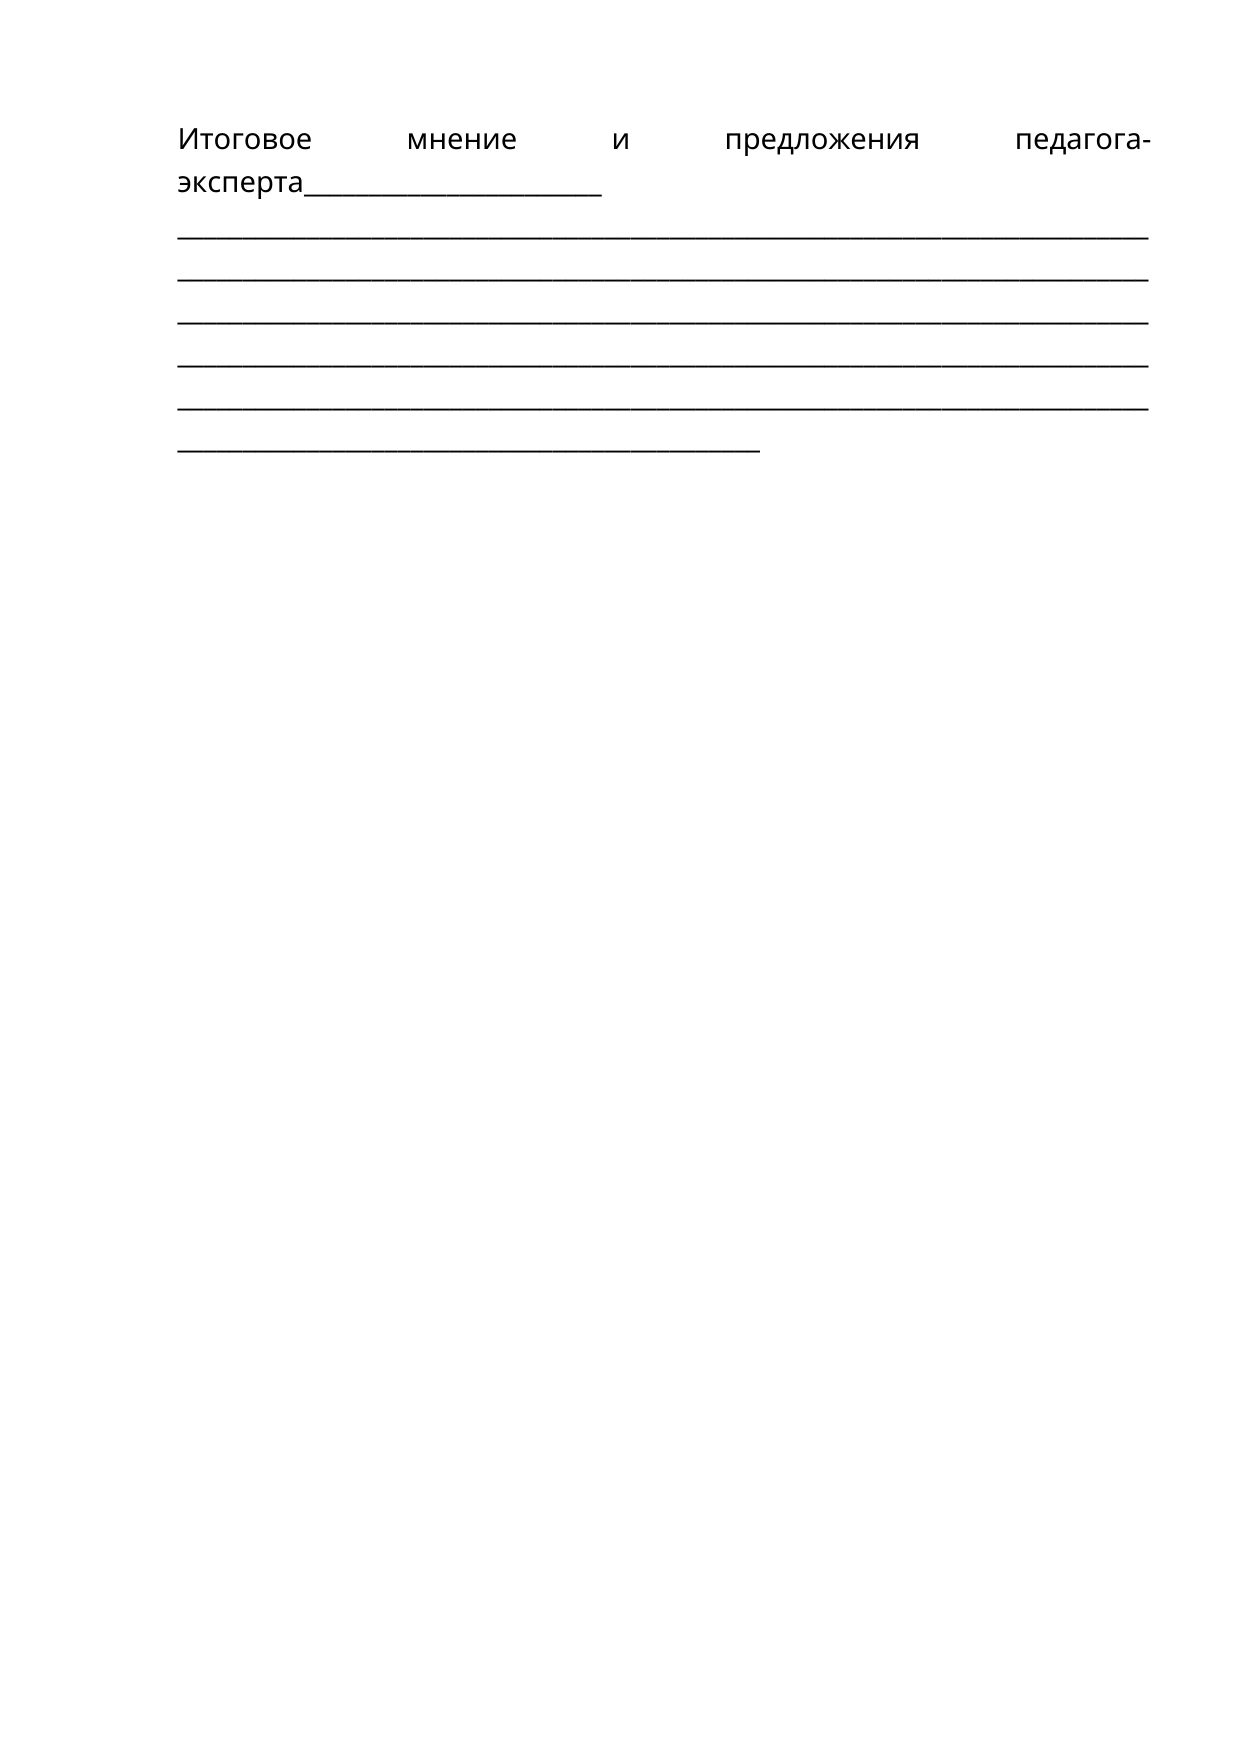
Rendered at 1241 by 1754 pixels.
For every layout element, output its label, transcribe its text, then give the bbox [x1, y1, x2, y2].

subtitle Итоговое мнение и предложения педагога-эксперта_______________________ ____________________________________________________________________________________________________________________________________________________________________________________________________________________________________________________________________________________________________________________________________________________________________________________________________________________________________ [177, 118, 1152, 457]
